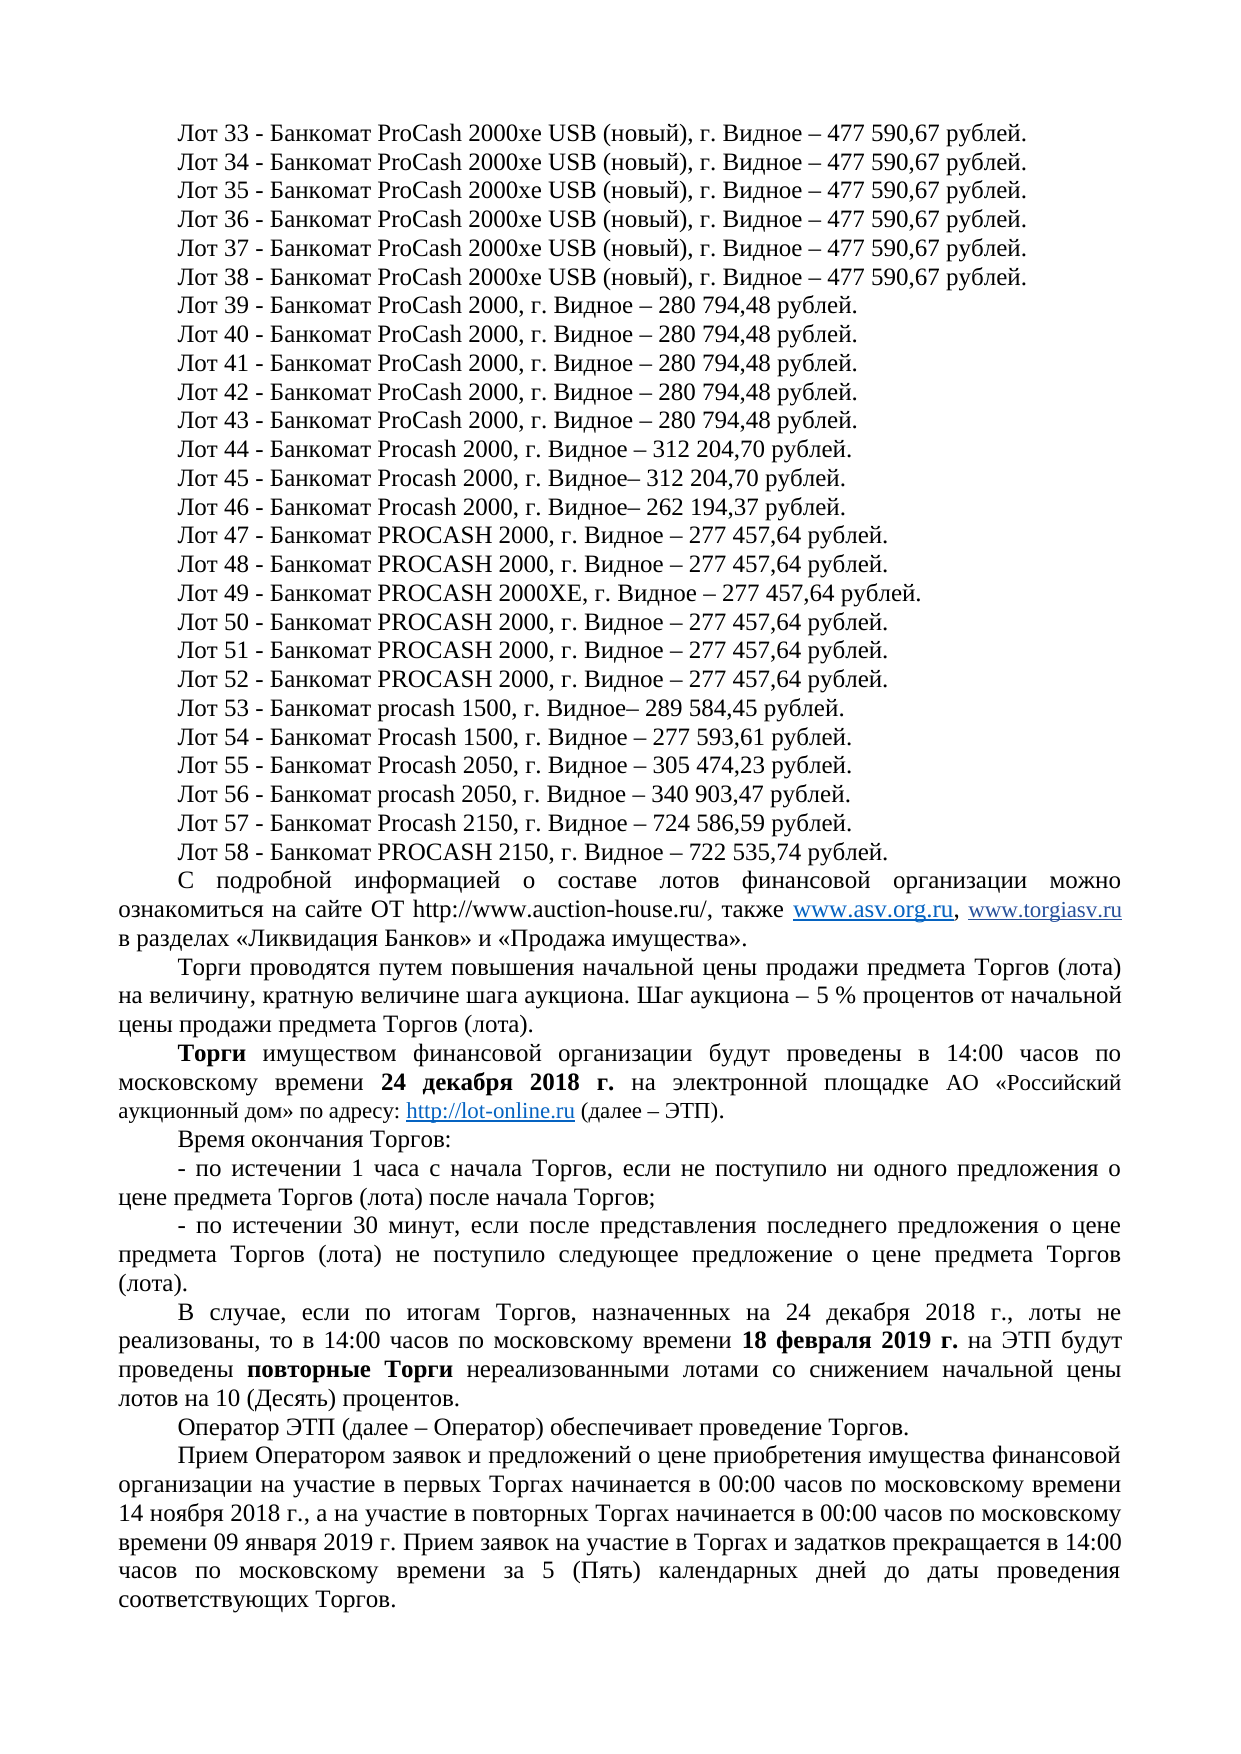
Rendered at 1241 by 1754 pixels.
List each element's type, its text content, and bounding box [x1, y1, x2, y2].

text Лот 55 - Банкомат Procash 2050, г. Видное – 305 474,23 рублей. [118, 751, 1122, 779]
text Лот 40 - Банкомат ProCash 2000, г. Видное – 280 794,48 рублей. [118, 319, 1122, 348]
text В случае, если по итогам Торгов, назначенных на 24 декабря 2018 г., лоты не реализованы, то в 14:00 часов по московскому времени 18 февраля 2019 г. на ЭТП будут проведены повторные Торги нереализованными лотами со снижением начальной цены лотов на 10 (Десять) процентов. [118, 1297, 1122, 1412]
text Прием Оператором заявок и предложений о цене приобретения имущества финансовой организации на участие в первых Торгах начинается в 00:00 часов по московскому времени 14 ноября 2018 г., а на участие в повторных Торгах начинается в 00:00 часов по московскому времени 09 января 2019 г. Прием заявок на участие в Торгах и задатков прекращается в 14:00 часов по московскому времени за 5 (Пять) календарных дней до даты проведения соответствующих Торгов. [118, 1441, 1122, 1613]
text Лот 49 - Банкомат PROCASH 2000XE, г. Видное – 277 457,64 рублей. [118, 578, 1122, 607]
text Лот 58 - Банкомат PROCASH 2150, г. Видное – 722 535,74 рублей. [118, 837, 1122, 866]
text Лот 34 - Банкомат ProCash 2000хе USB (новый), г. Видное – 477 590,67 рублей. [118, 147, 1122, 176]
text Лот 39 - Банкомат ProCash 2000, г. Видное – 280 794,48 рублей. [118, 291, 1122, 319]
text Лот 36 - Банкомат ProCash 2000хе USB (новый), г. Видное – 477 590,67 рублей. [118, 204, 1122, 233]
text С подробной информацией о составе лотов финансовой организации можно ознакомиться на сайте ОТ http://www.auction-house.ru/, также www.asv.org.ru, www.torgiasv.ru в разделах «Ликвидация Банков» и «Продажа имущества». [118, 866, 1122, 952]
text Торги имуществом финансовой организации будут проведены в 14:00 часов по московскому времени 24 декабря 2018 г. на электронной площадке АО «Российский аукционный дом» по адресу: http://lot-online.ru (далее – ЭТП). [118, 1038, 1122, 1124]
text Лот 48 - Банкомат PROCASH 2000, г. Видное – 277 457,64 рублей. [118, 549, 1122, 578]
text Лот 42 - Банкомат ProCash 2000, г. Видное – 280 794,48 рублей. [118, 377, 1122, 406]
text Лот 57 - Банкомат Procash 2150, г. Видное – 724 586,59 рублей. [118, 808, 1122, 837]
text Лот 41 - Банкомат ProCash 2000, г. Видное – 280 794,48 рублей. [118, 348, 1122, 377]
text Лот 46 - Банкомат Procash 2000, г. Видное– 262 194,37 рублей. [118, 492, 1122, 521]
text Лот 52 - Банкомат PROCASH 2000, г. Видное – 277 457,64 рублей. [118, 664, 1122, 693]
text Лот 45 - Банкомат Procash 2000, г. Видное– 312 204,70 рублей. [118, 463, 1122, 492]
text Лот 47 - Банкомат PROCASH 2000, г. Видное – 277 457,64 рублей. [118, 521, 1122, 549]
text Лот 37 - Банкомат ProCash 2000хе USB (новый), г. Видное – 477 590,67 рублей. [118, 233, 1122, 262]
text Лот 44 - Банкомат Procash 2000, г. Видное – 312 204,70 рублей. [118, 434, 1122, 463]
text - по истечении 30 минут, если после представления последнего предложения о цене предмета Торгов (лота) не поступило следующее предложение о цене предмета Торгов (лота). [118, 1211, 1122, 1297]
text Лот 35 - Банкомат ProCash 2000хе USB (новый), г. Видное – 477 590,67 рублей. [118, 176, 1122, 204]
text Лот 51 - Банкомат PROCASH 2000, г. Видное – 277 457,64 рублей. [118, 636, 1122, 664]
text Лот 38 - Банкомат ProCash 2000хе USB (новый), г. Видное – 477 590,67 рублей. [118, 262, 1122, 291]
text Торги проводятся путем повышения начальной цены продажи предмета Торгов (лота) на величину, кратную величине шага аукциона. Шаг аукциона – 5 % процентов от начальной цены продажи предмета Торгов (лота). [118, 952, 1122, 1038]
text - по истечении 1 часа с начала Торгов, если не поступило ни одного предложения о цене предмета Торгов (лота) после начала Торгов; [118, 1153, 1122, 1211]
text Лот 56 - Банкомат procash 2050, г. Видное – 340 903,47 рублей. [118, 779, 1122, 808]
text Оператор ЭТП (далее – Оператор) обеспечивает проведение Торгов. [118, 1412, 1122, 1441]
text Лот 53 - Банкомат procash 1500, г. Видное– 289 584,45 рублей. [118, 693, 1122, 722]
text Лот 33 - Банкомат ProCash 2000хе USB (новый), г. Видное – 477 590,67 рублей. [118, 118, 1122, 147]
text Время окончания Торгов: [118, 1124, 1122, 1153]
text Лот 50 - Банкомат PROCASH 2000, г. Видное – 277 457,64 рублей. [118, 607, 1122, 636]
text Лот 54 - Банкомат Procash 1500, г. Видное – 277 593,61 рублей. [118, 722, 1122, 751]
text Лот 43 - Банкомат ProCash 2000, г. Видное – 280 794,48 рублей. [118, 406, 1122, 434]
